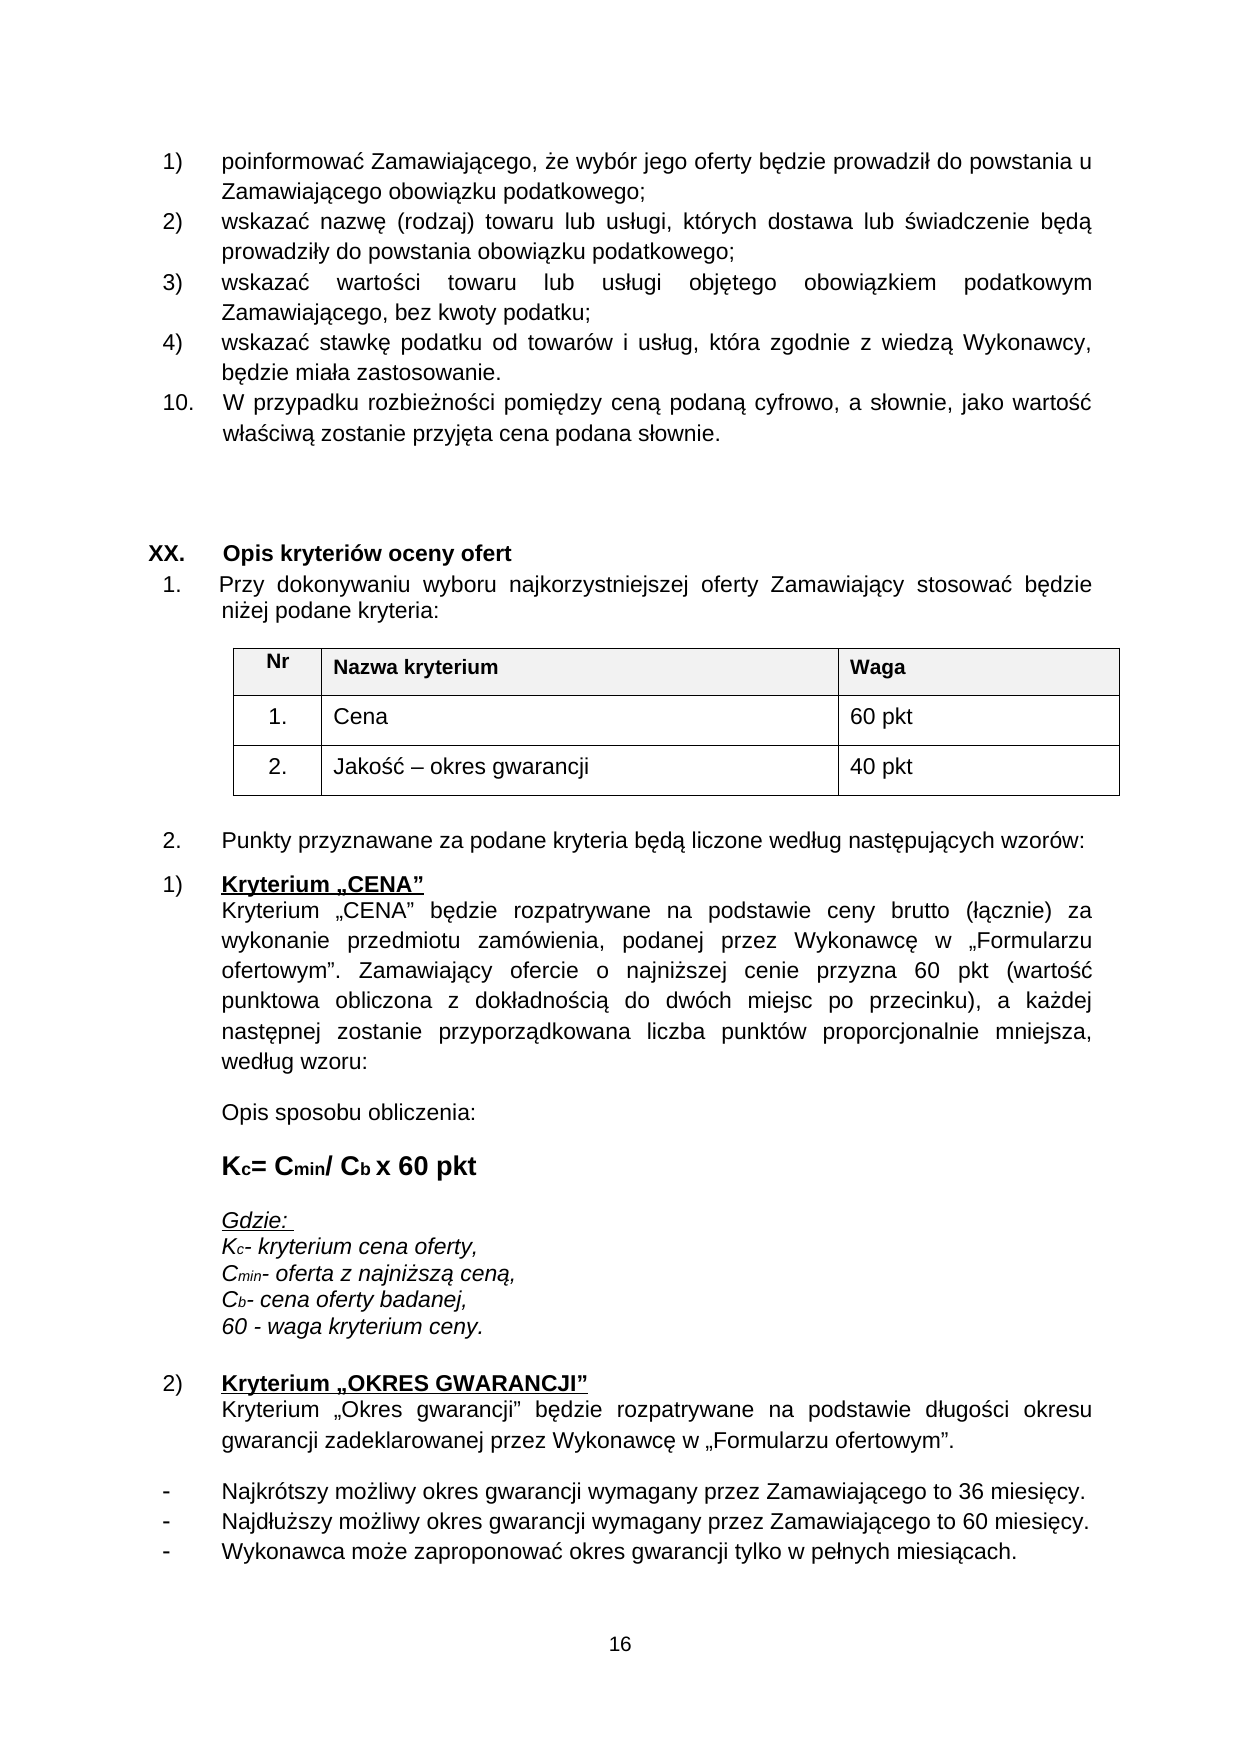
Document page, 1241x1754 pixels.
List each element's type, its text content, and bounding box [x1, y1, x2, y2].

text 60 - waga kryterium ceny. [148, 1312, 1093, 1340]
text Kryterium „Okres gwarancji” będzie rozpatrywane na podstawie długości okresu gwarancji zadeklarowanej przez Wykonawcę w „Formularzu ofertowym”. [221, 1396, 1093, 1453]
list wskazać stawkę podatku od towarów i usług, która zgodnie z wiedzą Wykonawcy, będzie miała zastosowanie. [162, 329, 1093, 385]
list Kryterium „CENA” [162, 871, 1093, 897]
list Punkty przyznawane za podane kryteria będą liczone według następujących wzorów: [162, 827, 1093, 853]
list Najkrótszy możliwy okres gwarancji wymagany przez Zamawiającego to 36 miesięcy. [162, 1478, 1093, 1504]
table_header Nazwa kryterium [322, 649, 838, 695]
list Kryterium „OKRES GWARANCJI” [162, 1370, 1093, 1396]
text Cb- cena oferty badanej, [148, 1286, 1093, 1312]
list Opis kryteriów oceny ofert [185, 540, 1093, 567]
list wskazać nazwę (rodzaj) towaru lub usługi, których dostawa lub świadczenie będą prowadziły do powstania obowiązku podatkowego; [162, 208, 1093, 264]
table_header Waga [839, 649, 1119, 695]
table_cell 40 pkt [839, 746, 1119, 795]
table_cell 60 pkt [839, 696, 1119, 745]
list wskazać wartości towaru lub usługi objętego obowiązkiem podatkowym Zamawiającego, bez kwoty podatku; [162, 268, 1093, 325]
table_cell 1. [234, 696, 321, 745]
list Wykonawca może zaproponować okres gwarancji tylko w pełnych miesiącach. [162, 1538, 1093, 1564]
table_header Nr [234, 649, 321, 695]
text Kc- kryterium cena oferty, [148, 1233, 1093, 1259]
table_cell Jakość – okres gwarancji [322, 746, 838, 795]
table_cell Cena [322, 696, 838, 745]
list W przypadku rozbieżności pomiędzy ceną podaną cyfrowo, a słownie, jako wartość właściwą zostanie przyjęta cena podana słownie. [162, 389, 1093, 446]
list Kryterium „CENA” będzie rozpatrywane na podstawie ceny brutto (łącznie) za wykonanie przedmiotu zamówienia, podanej przez Wykonawcę w „Formularzu ofertowym”. Zamawiający ofercie o najniższej cenie przyzna 60 pkt (wartość punktowa obliczona z dokładnością do dwóch miejsc po przecinku), a każdej następnej zostanie przyporządkowana liczba punktów proporcjonalnie mniejsza, według wzoru: [221, 897, 1093, 1074]
table_cell 2. [234, 746, 321, 795]
text Kc= Cmin/ Cb x 60 pkt [148, 1150, 1093, 1181]
list Najdłuższy możliwy okres gwarancji wymagany przez Zamawiającego to 60 miesięcy. [162, 1508, 1093, 1534]
list poinformować Zamawiającego, że wybór jego oferty będzie prowadził do powstania u Zamawiającego obowiązku podatkowego; [162, 148, 1093, 204]
list Przy dokonywaniu wyboru najkorzystniejszej oferty Zamawiający stosować będzie niżej podane kryteria: [162, 571, 1093, 623]
text Gdzie: [148, 1207, 1093, 1233]
text Opis sposobu obliczenia: [177, 1099, 1093, 1125]
text Cmin- oferta z najniższą ceną, [148, 1259, 1093, 1286]
